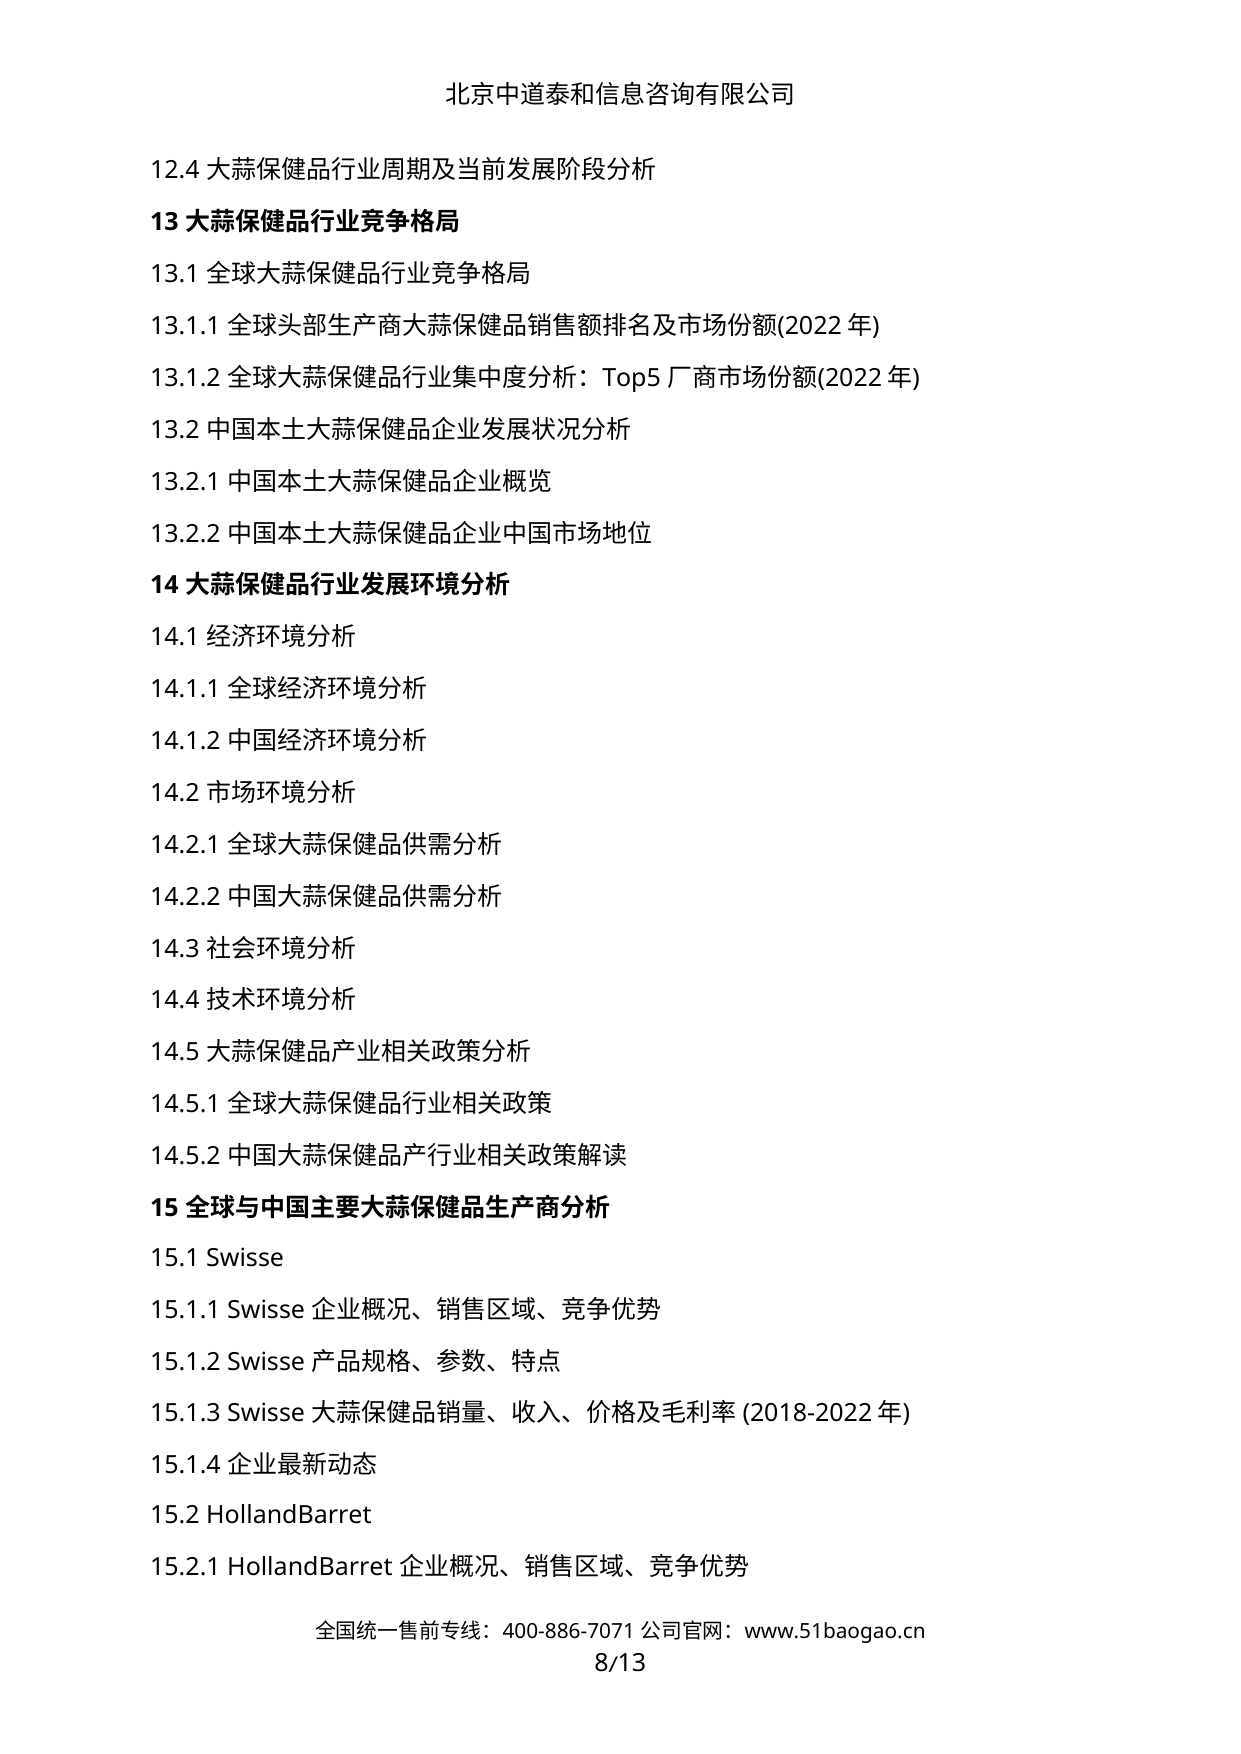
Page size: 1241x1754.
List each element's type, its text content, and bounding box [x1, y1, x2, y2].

text 14.1.2 中国经济环境分析 [150, 721, 1090, 757]
text 14.5 大蒜保健品产业相关政策分析 [150, 1032, 1090, 1068]
text 14.5.1 全球大蒜保健品行业相关政策 [150, 1084, 1090, 1120]
text 12.4 大蒜保健品行业周期及当前发展阶段分析 [150, 150, 1090, 186]
text 14.2.2 中国大蒜保健品供需分析 [150, 876, 1090, 912]
text 15.1.2 Swisse 产品规格、参数、特点 [150, 1341, 1090, 1377]
text 13.2 中国本土大蒜保健品企业发展状况分析 [150, 409, 1090, 446]
text 15.2.1 HollandBarret 企业概况、销售区域、竞争优势 [150, 1546, 1090, 1582]
text 14.5.2 中国大蒜保健品产行业相关政策解读 [150, 1136, 1090, 1172]
text 14.1.1 全球经济环境分析 [150, 669, 1090, 705]
text 15.2 HollandBarret [150, 1497, 1090, 1531]
text 13 大蒜保健品行业竞争格局 [150, 202, 1090, 238]
text 15.1.1 Swisse 企业概况、销售区域、竞争优势 [150, 1289, 1090, 1325]
text 15 全球与中国主要大蒜保健品生产商分析 [150, 1187, 1090, 1224]
text 14.3 社会环境分析 [150, 928, 1090, 964]
text 15.1.4 企业最新动态 [150, 1445, 1090, 1481]
text 14.2 市场环境分析 [150, 772, 1090, 809]
text 13.2.2 中国本土大蒜保健品企业中国市场地位 [150, 513, 1090, 549]
text 13.2.1 中国本土大蒜保健品企业概览 [150, 461, 1090, 497]
text 14.2.1 全球大蒜保健品供需分析 [150, 824, 1090, 861]
text 13.1 全球大蒜保健品行业竞争格局 [150, 254, 1090, 290]
text 14 大蒜保健品行业发展环境分析 [150, 565, 1090, 601]
text 14.4 技术环境分析 [150, 980, 1090, 1016]
text 14.1 经济环境分析 [150, 617, 1090, 653]
text 13.1.2 全球大蒜保健品行业集中度分析：Top5 厂商市场份额(2022年) [150, 357, 1090, 394]
text 15.1 Swisse [150, 1239, 1090, 1273]
text 15.1.3 Swisse 大蒜保健品销量、收入、价格及毛利率 (2018-2022年) [150, 1393, 1090, 1429]
text 13.1.1 全球头部生产商大蒜保健品销售额排名及市场份额(2022年) [150, 306, 1090, 342]
